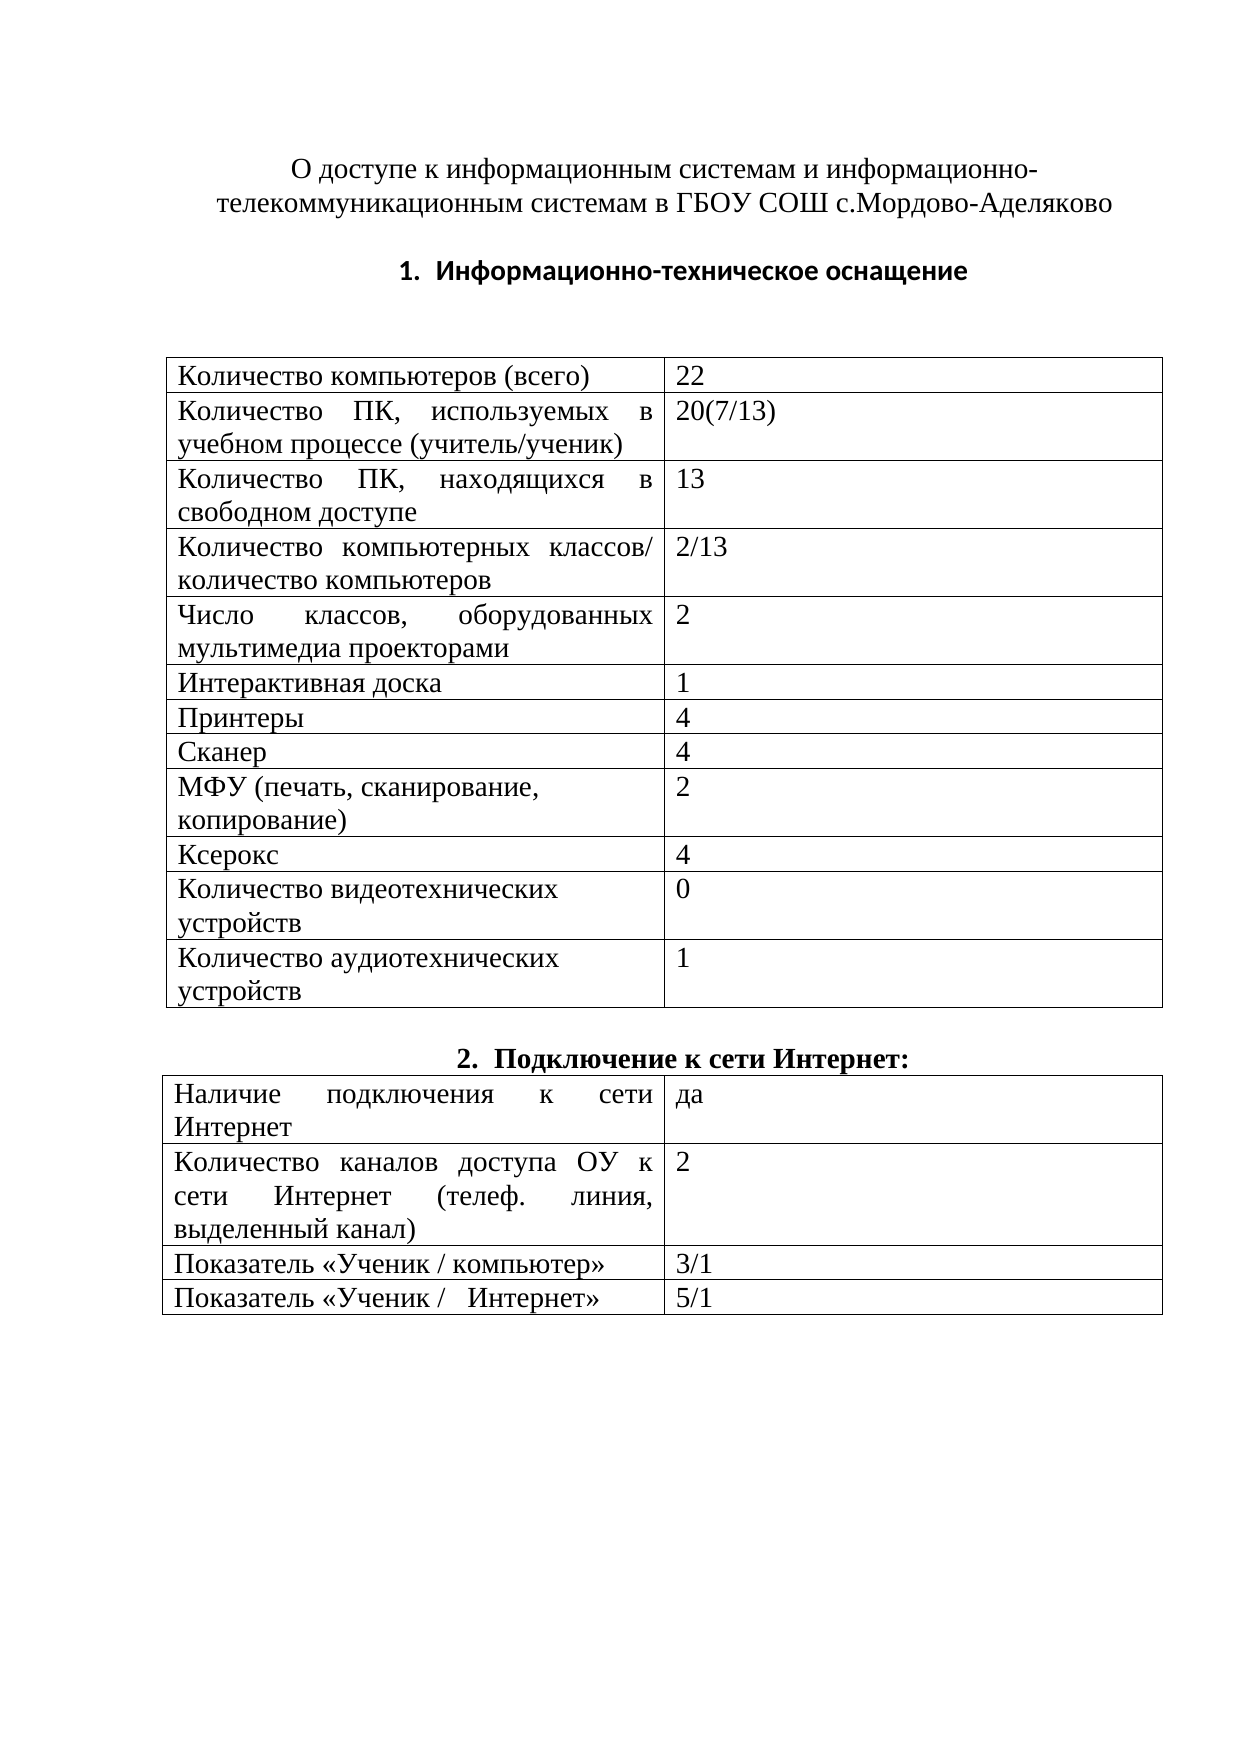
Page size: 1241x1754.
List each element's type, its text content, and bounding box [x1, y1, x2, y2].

list Информационно-техническое оснащение [215, 252, 1152, 288]
table_cell 2/13 [665, 529, 1162, 596]
table_header Количество компьютеров (всего) [167, 358, 664, 392]
table_cell Интерактивная доска [167, 665, 664, 699]
table_cell 13 [665, 461, 1162, 528]
table_cell 1 [665, 665, 1162, 699]
table_cell 0 [665, 872, 1162, 939]
table_cell Показатель «Ученик / Интернет» [163, 1280, 664, 1314]
list Подключение к сети Интернет: [215, 1041, 1152, 1075]
table_header Наличие подключения к сети Интернет [163, 1076, 664, 1143]
table_cell 2 [665, 769, 1162, 836]
table_cell Количество ПК, используемых в учебном процессе (учитель/ученик) [167, 393, 664, 460]
text О доступе к информационным системам и информационно-телекоммуникационным системам в ГБОУ СОШ с.Мордово-Аделяково [177, 152, 1152, 219]
table_cell Ксерокс [167, 837, 664, 871]
table_cell Количество каналов доступа ОУ к сети Интернет (телеф. линия, выделенный канал) [163, 1144, 664, 1245]
table_cell 3/1 [665, 1246, 1162, 1279]
table_cell Количество компьютерных классов/ количество компьютеров [167, 529, 664, 596]
table_cell Количество ПК, находящихся в свободном доступе [167, 461, 664, 528]
table_cell Показатель «Ученик / компьютер» [163, 1246, 664, 1279]
table_cell Количество видеотехнических устройств [167, 872, 664, 939]
table_cell 2 [665, 1144, 1162, 1245]
table_cell 1 [665, 940, 1162, 1007]
table_cell 4 [665, 837, 1162, 871]
table_cell 5/1 [665, 1280, 1162, 1314]
table_cell 4 [665, 734, 1162, 768]
table_header да [665, 1076, 1162, 1143]
table_cell 2 [665, 597, 1162, 664]
table_cell Число классов, оборудованных мультимедиа проекторами [167, 597, 664, 664]
table_cell Принтеры [167, 700, 664, 733]
table_header 22 [665, 358, 1162, 392]
table_cell Количество аудиотехнических устройств [167, 940, 664, 1007]
table_cell 20(7/13) [665, 393, 1162, 460]
table_cell Сканер [167, 734, 664, 768]
table_cell МФУ (печать, сканирование, копирование) [167, 769, 664, 836]
table_cell 4 [665, 700, 1162, 733]
